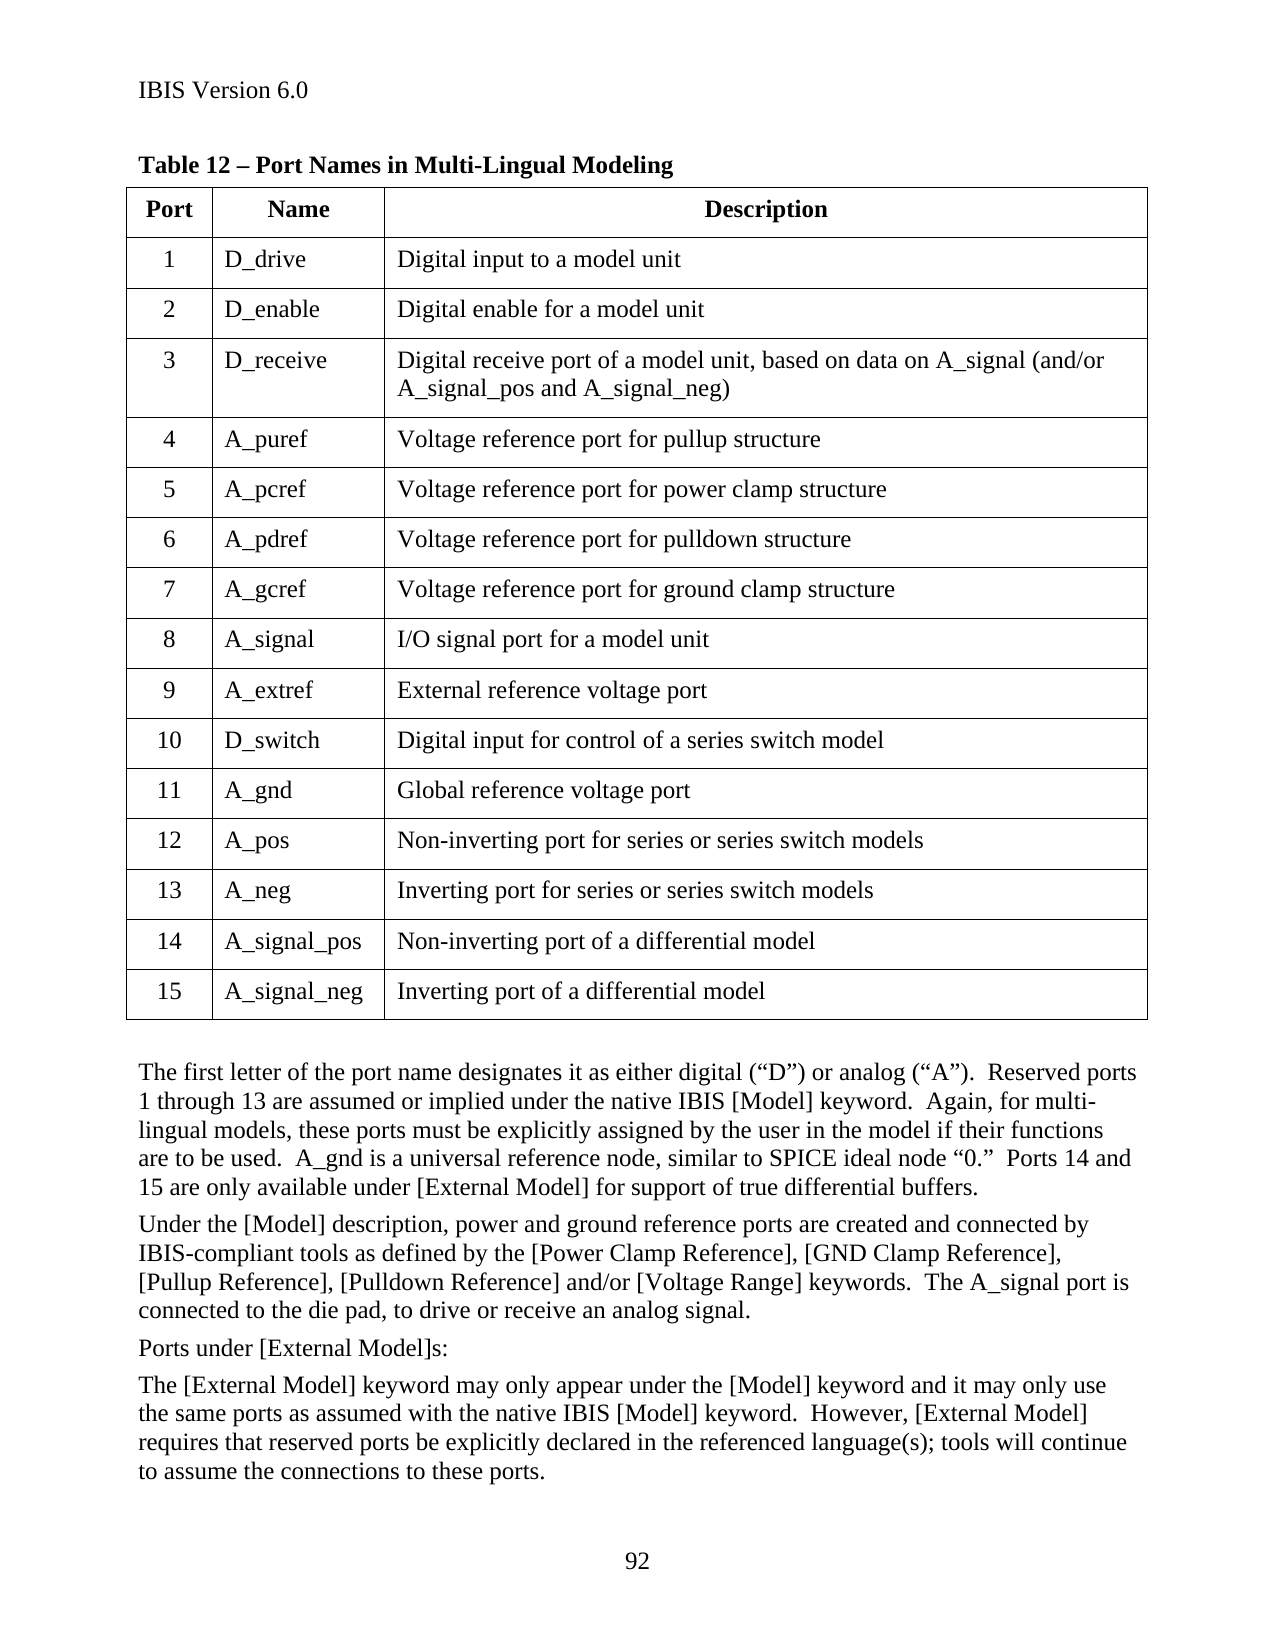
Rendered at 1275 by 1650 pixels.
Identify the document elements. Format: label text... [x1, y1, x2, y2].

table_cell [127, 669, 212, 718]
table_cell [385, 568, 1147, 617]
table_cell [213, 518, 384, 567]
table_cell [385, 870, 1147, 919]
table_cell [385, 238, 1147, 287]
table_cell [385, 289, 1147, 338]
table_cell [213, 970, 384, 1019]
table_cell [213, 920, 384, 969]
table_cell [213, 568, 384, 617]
text The first letter of the port name designates it as either digital (“D”) or analog (“A”). Reserved ports 1 through 13 are assumed or implied under the native IBIS [Model] keyword. Again, for multi-lingual models, these ports must be explicitly assigned by the user in the model if their functions are to be used. A_gnd is a universal reference node, similar to SPICE ideal node “0.” Ports 14 and 15 are only available under [External Model] for support of true differential buffers. [138, 1057, 1137, 1201]
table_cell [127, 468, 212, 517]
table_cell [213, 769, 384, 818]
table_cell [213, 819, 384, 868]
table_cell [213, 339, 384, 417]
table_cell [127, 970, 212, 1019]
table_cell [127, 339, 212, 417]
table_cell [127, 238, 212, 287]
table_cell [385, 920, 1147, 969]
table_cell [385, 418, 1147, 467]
text Ports under [External Model]s: [138, 1333, 1137, 1361]
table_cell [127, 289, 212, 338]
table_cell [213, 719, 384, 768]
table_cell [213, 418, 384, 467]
text Under the [Model] description, power and ground reference ports are created and connected by IBIS-compliant tools as defined by the [Power Clamp Reference], [GND Clamp Reference], [Pullup Reference], [Pulldown Reference] and/or [Voltage Range] keywords. The A_signal port is connected to the die pad, to drive or receive an analog signal. [138, 1209, 1137, 1324]
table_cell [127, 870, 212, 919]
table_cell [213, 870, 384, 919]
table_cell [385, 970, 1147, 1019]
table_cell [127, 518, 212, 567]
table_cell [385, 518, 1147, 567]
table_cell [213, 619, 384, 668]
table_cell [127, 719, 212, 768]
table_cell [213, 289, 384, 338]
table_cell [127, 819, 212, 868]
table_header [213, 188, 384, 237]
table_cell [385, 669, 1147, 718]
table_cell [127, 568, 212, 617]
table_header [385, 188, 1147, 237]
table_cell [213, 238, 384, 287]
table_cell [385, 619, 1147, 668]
text The [External Model] keyword may only appear under the [Model] keyword and it may only use the same ports as assumed with the native IBIS [Model] keyword. However, [External Model] requires that reserved ports be explicitly declared in the referenced language(s); tools will continue to assume the connections to these ports. [138, 1370, 1137, 1485]
text Table 12 – Port Names in Multi-Lingual Modeling [138, 150, 1137, 179]
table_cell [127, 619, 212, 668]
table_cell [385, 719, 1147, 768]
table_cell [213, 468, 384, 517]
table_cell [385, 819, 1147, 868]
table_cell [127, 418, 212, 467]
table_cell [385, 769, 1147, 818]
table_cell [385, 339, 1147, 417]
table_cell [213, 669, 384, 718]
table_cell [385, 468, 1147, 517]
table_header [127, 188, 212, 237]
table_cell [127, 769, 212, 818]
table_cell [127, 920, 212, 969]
